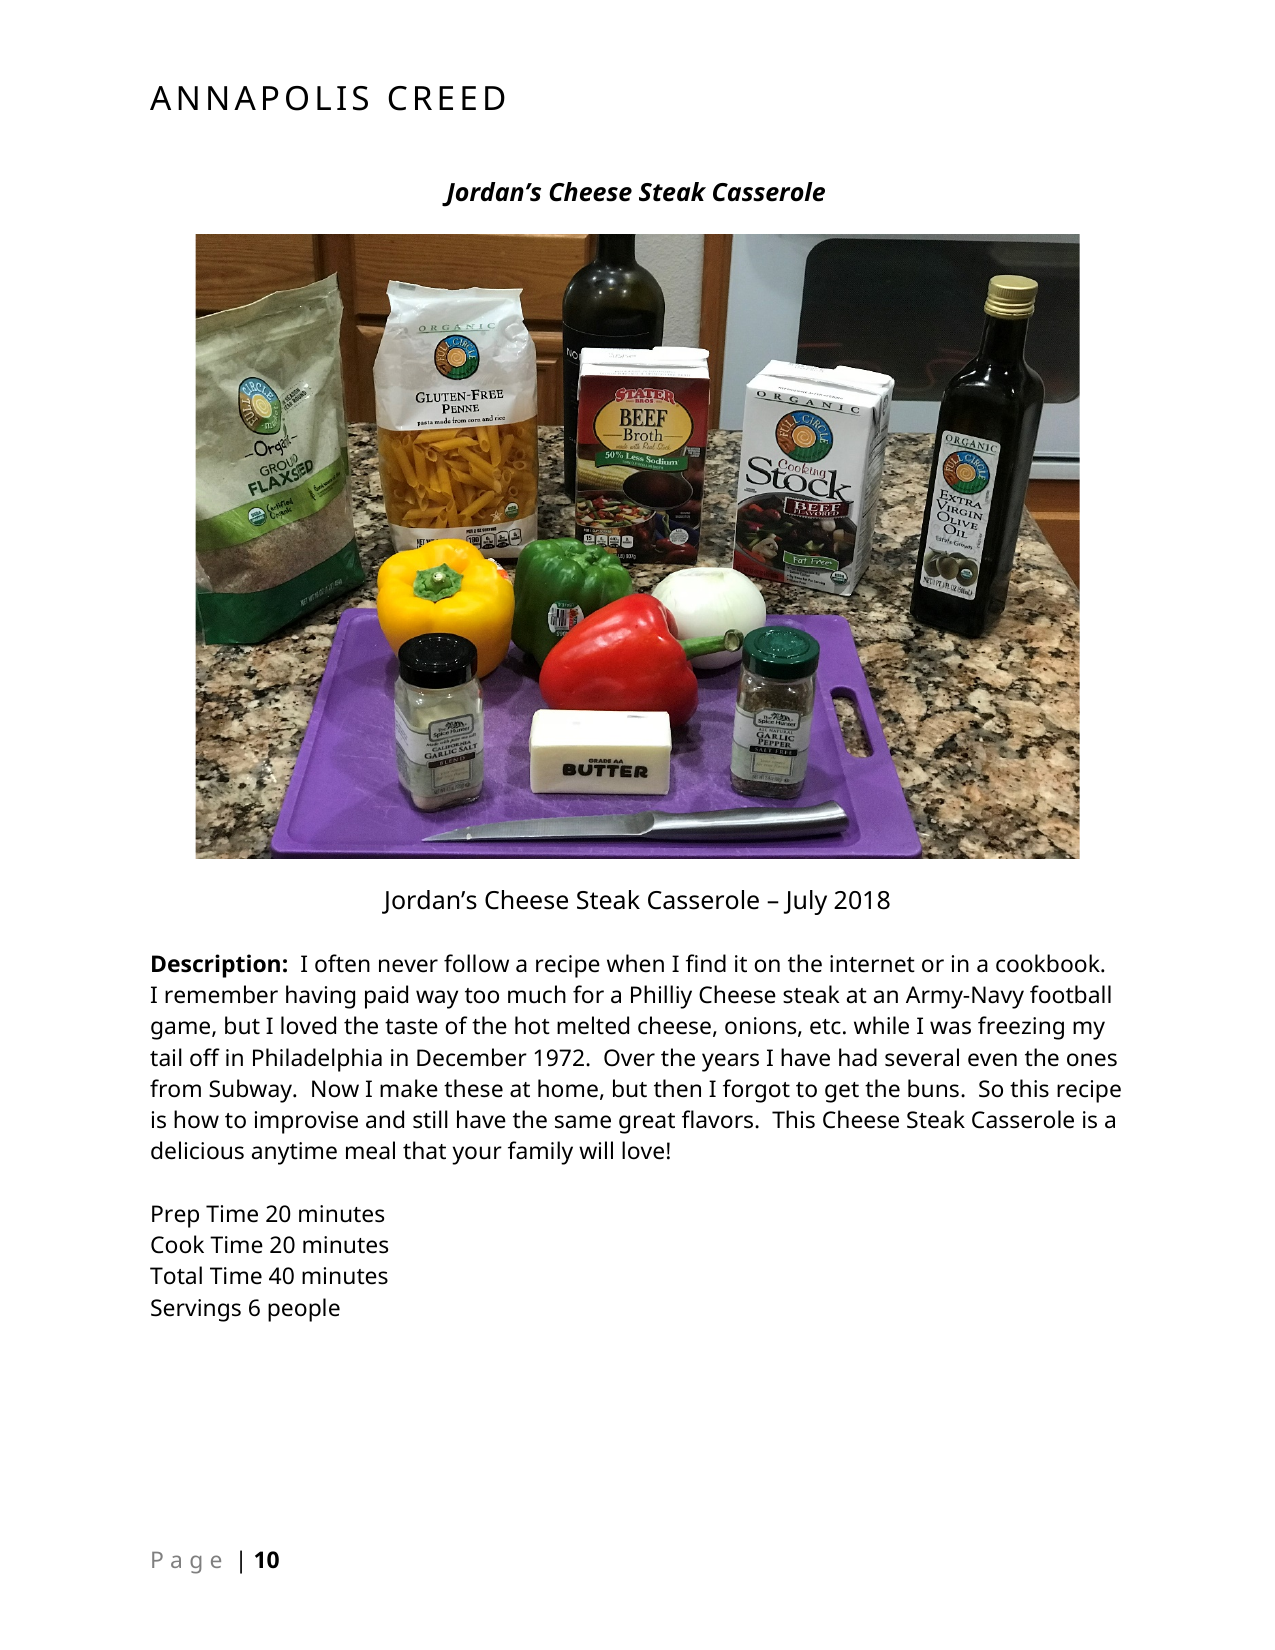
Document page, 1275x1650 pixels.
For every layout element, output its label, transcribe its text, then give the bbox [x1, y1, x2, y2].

text Description: I often never follow a recipe when I find it on the internet or in a cookbook. I remember having paid way too much for a Philliy Cheese steak at an Army-Navy football game, but I loved the taste of the hot melted cheese, onions, etc. while I was freezing my tail off in Philadelphia in December 1972. Over the years I have had several even the ones from Subway. Now I make these at home, but then I forgot to get the buns. So this recipe is how to improvise and still have the same great flavors. This Cheese Steak Casserole is a delicious anytime meal that your family will love! [150, 948, 1125, 1167]
text Cook Time 20 minutes [150, 1229, 1125, 1260]
subtitle Jordan’s Cheese Steak Casserole [150, 175, 1125, 209]
text Jordan’s Cheese Steak Casserole – July 2018 [150, 882, 1125, 917]
picture [195, 234, 1080, 859]
text Servings 6 people [150, 1292, 1125, 1323]
text Total Time 40 minutes [150, 1260, 1125, 1292]
text Prep Time 20 minutes [150, 1198, 1125, 1229]
